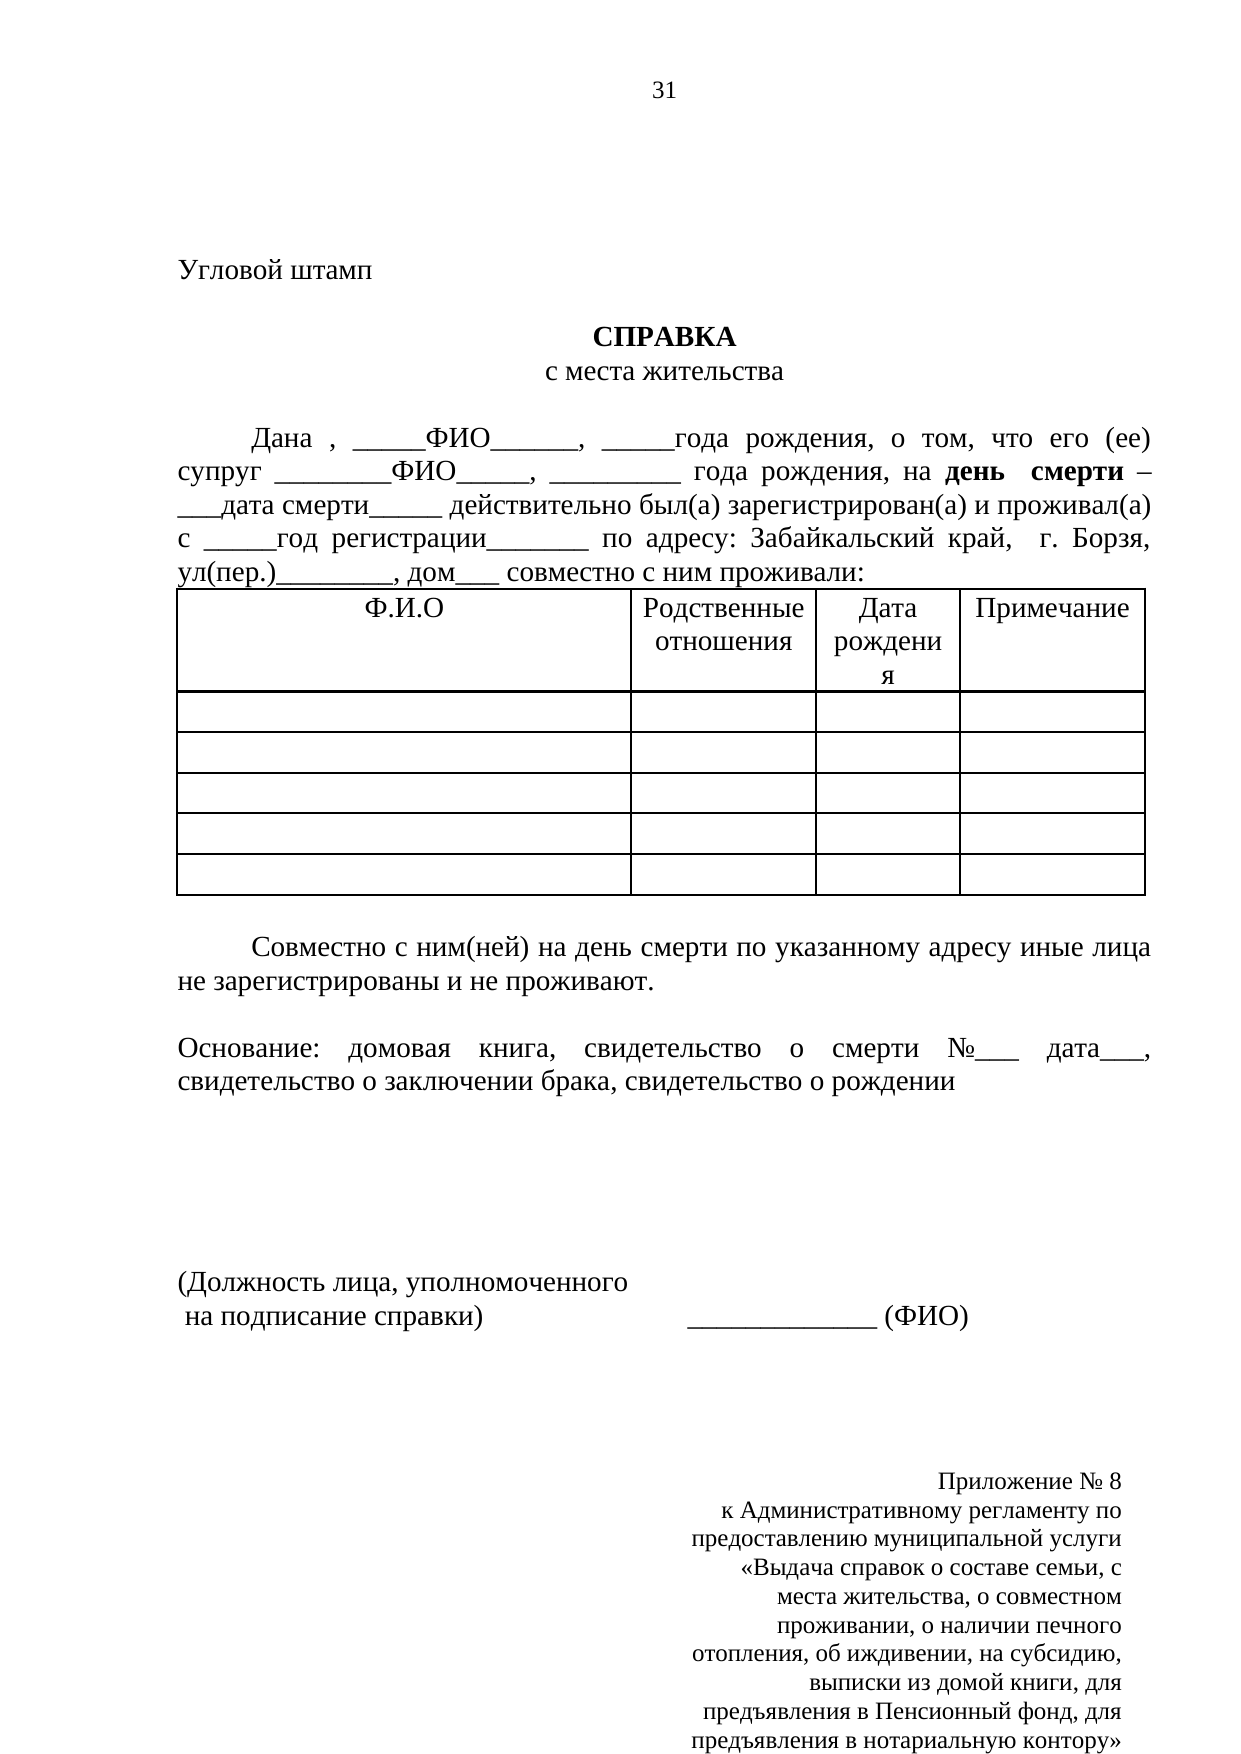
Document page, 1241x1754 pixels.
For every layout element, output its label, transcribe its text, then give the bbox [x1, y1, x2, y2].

table_cell [961, 733, 1144, 772]
text Основание: домовая книга, свидетельство о смерти №___ дата___, свидетельство о заключении брака, свидетельство о рождении [177, 1030, 1152, 1097]
table_header Ф.И.О [178, 590, 630, 690]
table_cell [632, 774, 815, 812]
table_cell [632, 733, 815, 772]
table_cell [961, 855, 1144, 893]
table_header Приложение № 8 к Административному регламенту по предоставлению муниципальной услуги «Выдача справок о составе семьи, с места жительства, о совместном проживании, о наличии печного отопления, об иждивении, на субсидию, выписки из домой книги, для предъявления в Пенсионный фонд, для предъявления в нотариальную контору» [669, 1466, 1133, 1753]
table_cell [961, 774, 1144, 812]
text СПРАВКА [177, 319, 1152, 353]
table_cell [961, 693, 1144, 731]
table_cell [817, 814, 959, 853]
text Угловой штамп [177, 252, 1152, 286]
table_cell [817, 733, 959, 772]
table_header Дата рождения [817, 590, 959, 690]
table_cell [961, 814, 1144, 853]
table_cell [178, 733, 630, 772]
table_cell [817, 855, 959, 893]
text (Должность лица, уполномоченного [177, 1264, 1152, 1298]
text на подписание справки) _____________ (ФИО) [177, 1298, 1152, 1332]
table_cell [632, 855, 815, 893]
table_cell [632, 693, 815, 731]
table_cell [178, 814, 630, 853]
table_cell [178, 774, 630, 812]
table_header Родственные отношения [632, 590, 815, 690]
table_cell [817, 693, 959, 731]
table_cell [178, 693, 630, 731]
table_cell [178, 855, 630, 893]
text с места жительства [177, 353, 1152, 386]
text Дана , _____ФИО______, _____года рождения, о том, что его (ее) супруг ________ФИО_____, _________ года рождения, на день смерти – ___дата смерти_____ действительно был(а) зарегистрирован(а) и проживал(а) с _____год регистрации_______ по адресу: Забайкальский край, г. Борзя, ул(пер.)________, дом___ совместно с ним проживали: [177, 420, 1152, 588]
table_header Примечание [961, 590, 1144, 690]
table_cell [817, 774, 959, 812]
table_cell [632, 814, 815, 853]
text Совместно с ним(ней) на день смерти по указанному адресу иные лица не зарегистрированы и не проживают. [177, 929, 1152, 996]
